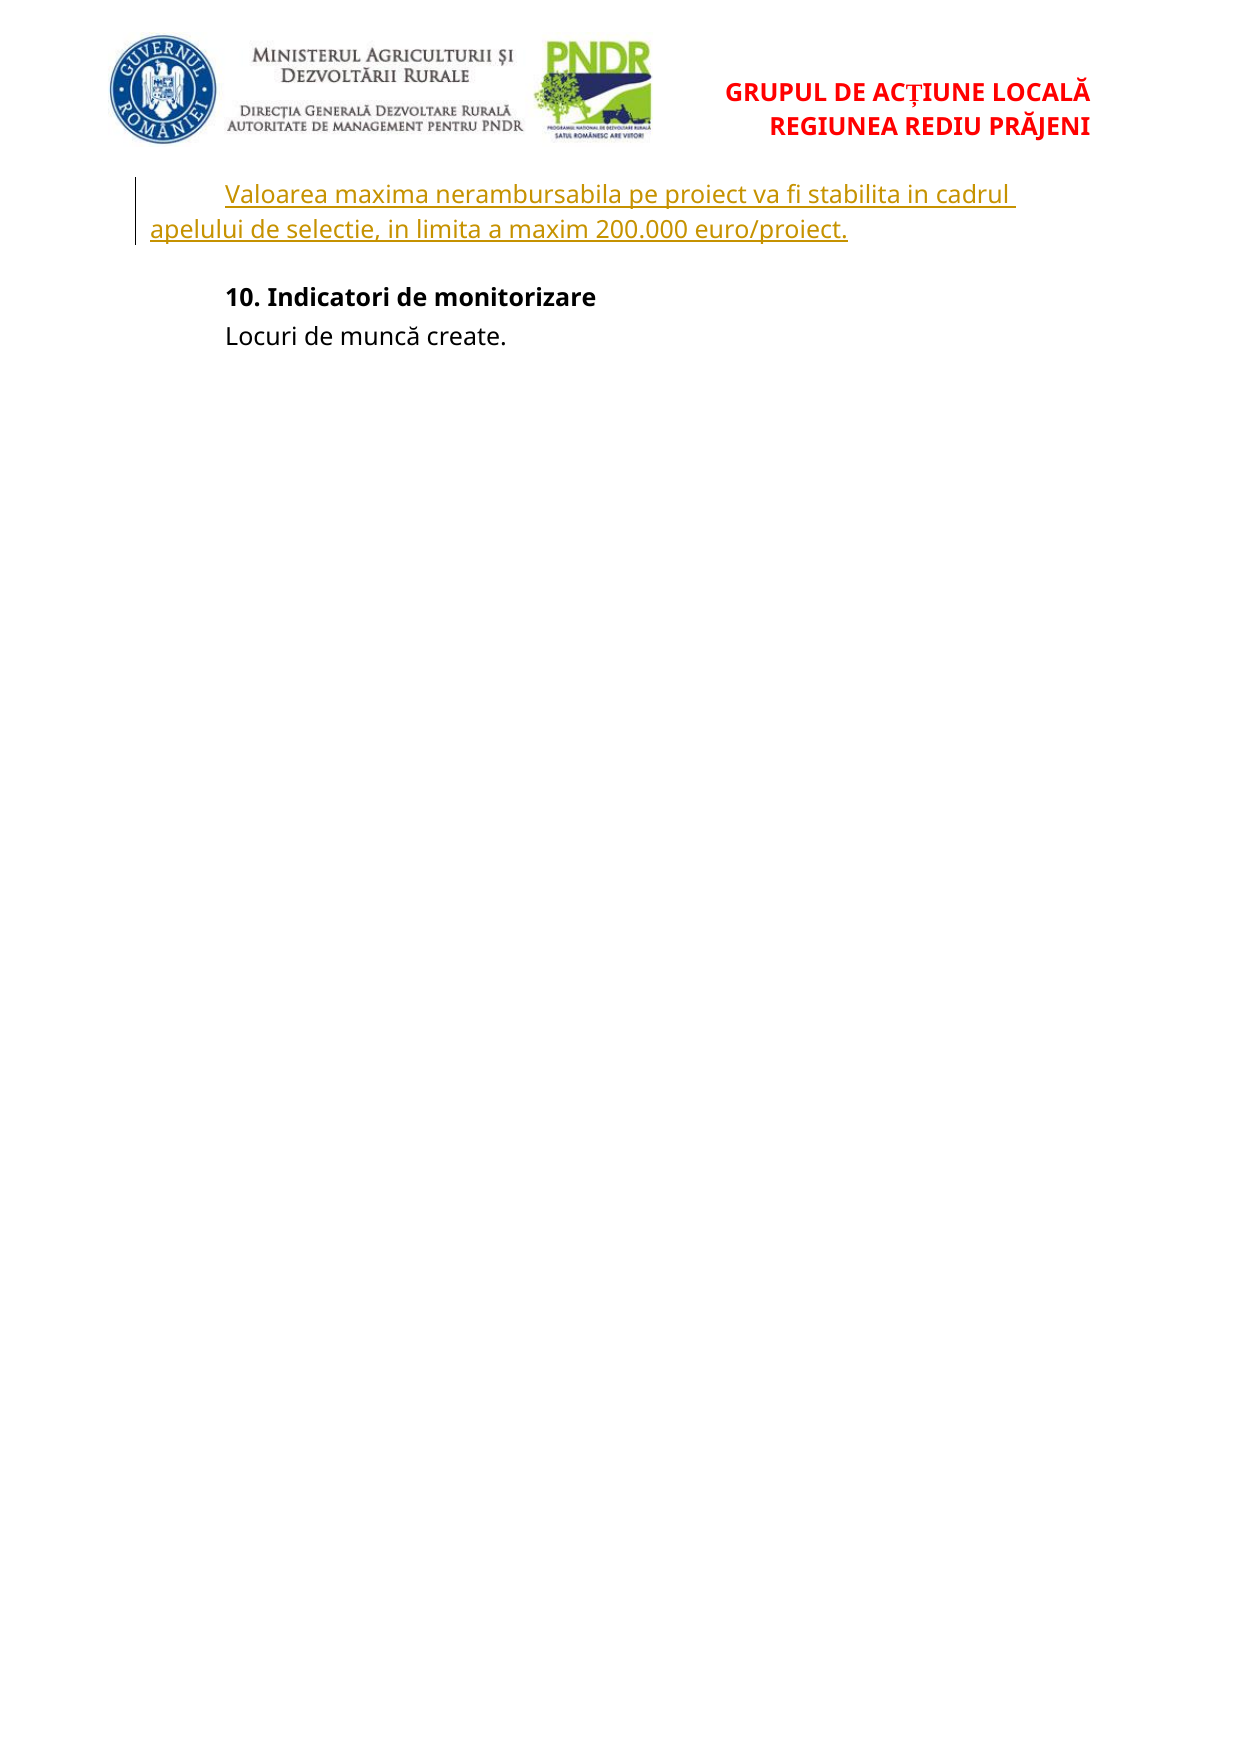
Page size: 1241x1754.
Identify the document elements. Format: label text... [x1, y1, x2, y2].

picture [107, 32, 654, 147]
text 10. Indicatori de monitorizare [225, 279, 1090, 313]
text Locuri de muncă create. [225, 318, 1090, 353]
